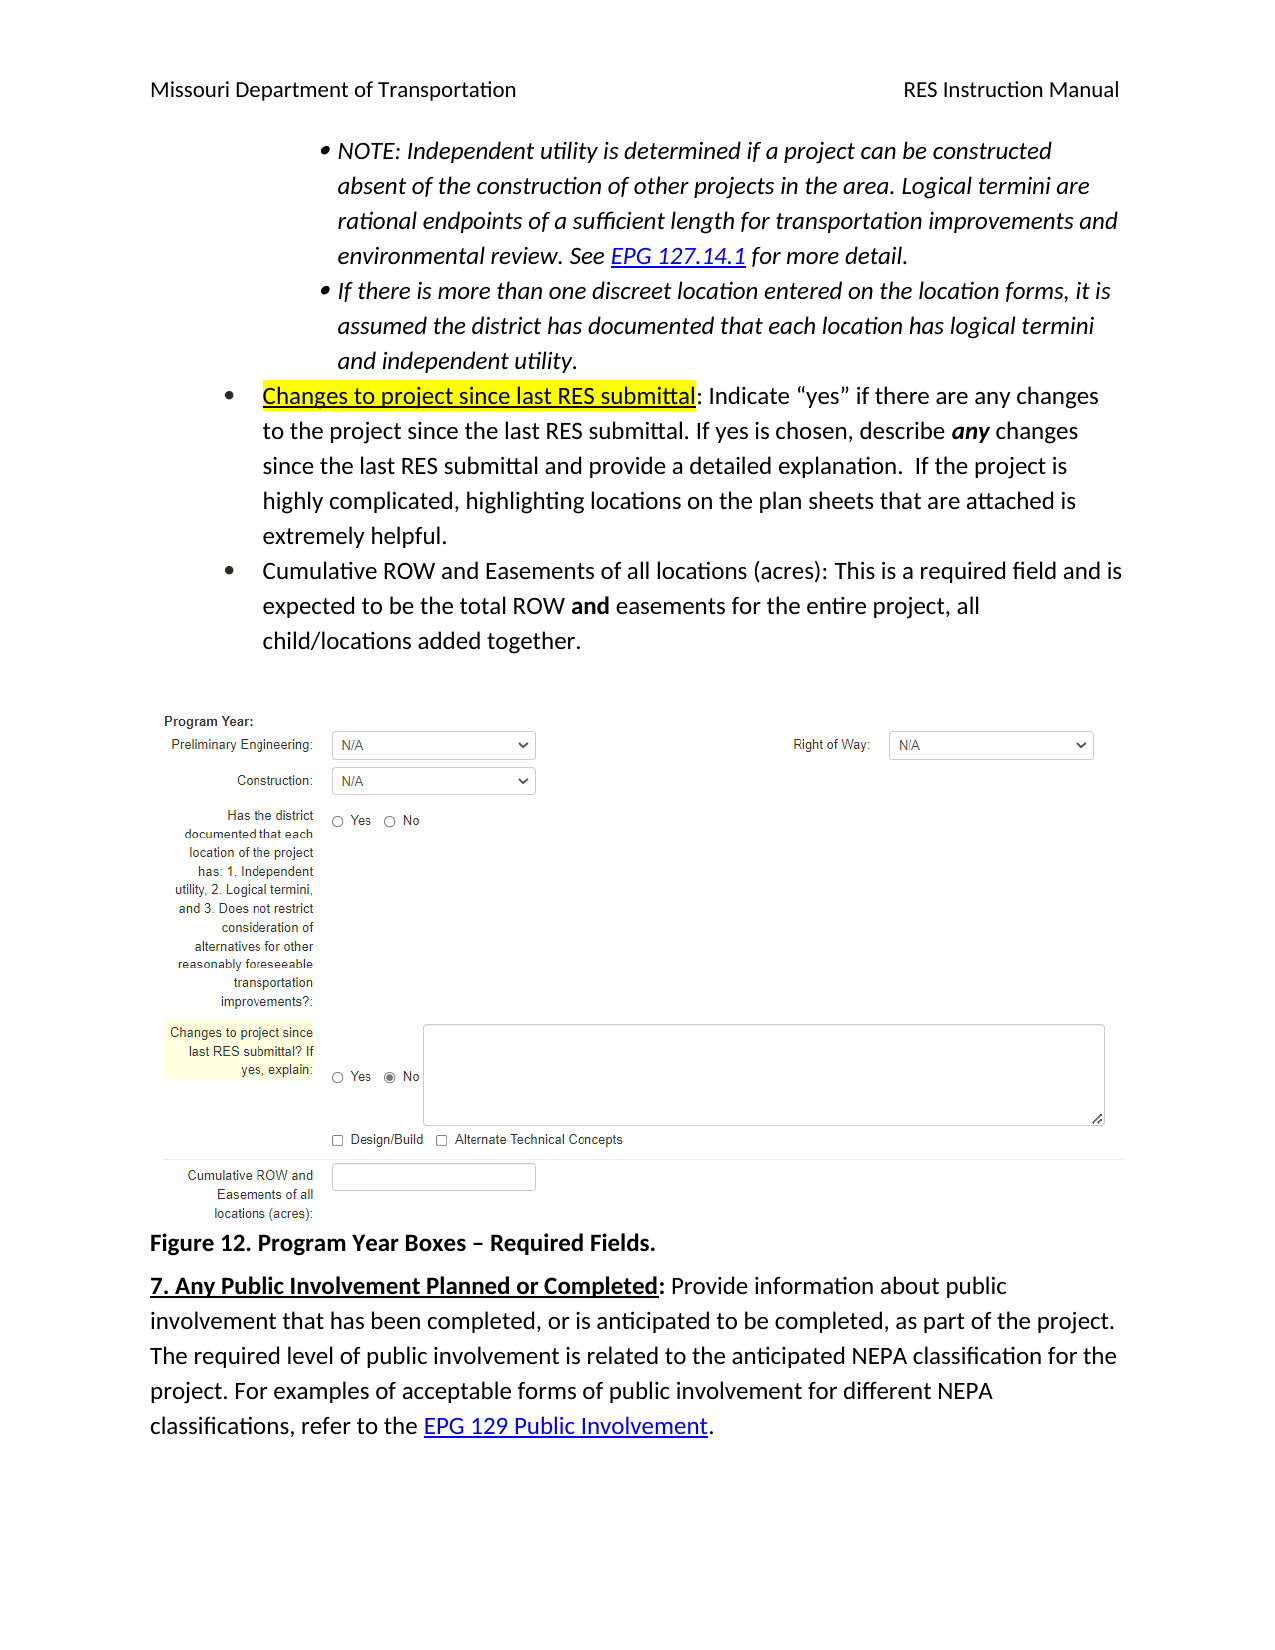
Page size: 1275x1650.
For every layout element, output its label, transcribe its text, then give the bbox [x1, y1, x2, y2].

list Changes to project since last RES submittal: Indicate “yes” if there are any changes to the project since the last RES submittal. If yes is chosen, describe any changes since the last RES submittal and provide a detailed explanation. If the project is highly complicated, highlighting locations on the plan sheets that are attached is extremely helpful. [225, 380, 1125, 551]
list Cumulative ROW and Easements of all locations (acres): This is a required field and is expected to be the total ROW and easements for the entire project, all child/locations added together. [225, 555, 1125, 656]
list NOTE: Independent utility is determined if a project can be constructed absent of the construction of other projects in the area. Logical termini are rational endpoints of a sufficient length for transportation improvements and environmental review. See EPG 127.14.1 for more detail. [319, 135, 1125, 271]
list If there is more than one discreet location entered on the location forms, it is assumed the district has documented that each location has logical termini and independent utility. [319, 275, 1125, 376]
picture [150, 708, 1125, 1228]
subtitle Figure 12. Program Year Boxes – Required Fields. [150, 1228, 1125, 1258]
text 7. Any Public Involvement Planned or Completed: Provide information about public involvement that has been completed, or is anticipated to be completed, as part of the project. The required level of public involvement is related to the anticipated NEPA classification for the project. For examples of acceptable forms of public involvement for different NEPA classifications, refer to the EPG 129 Public Involvement. [150, 1271, 1125, 1441]
